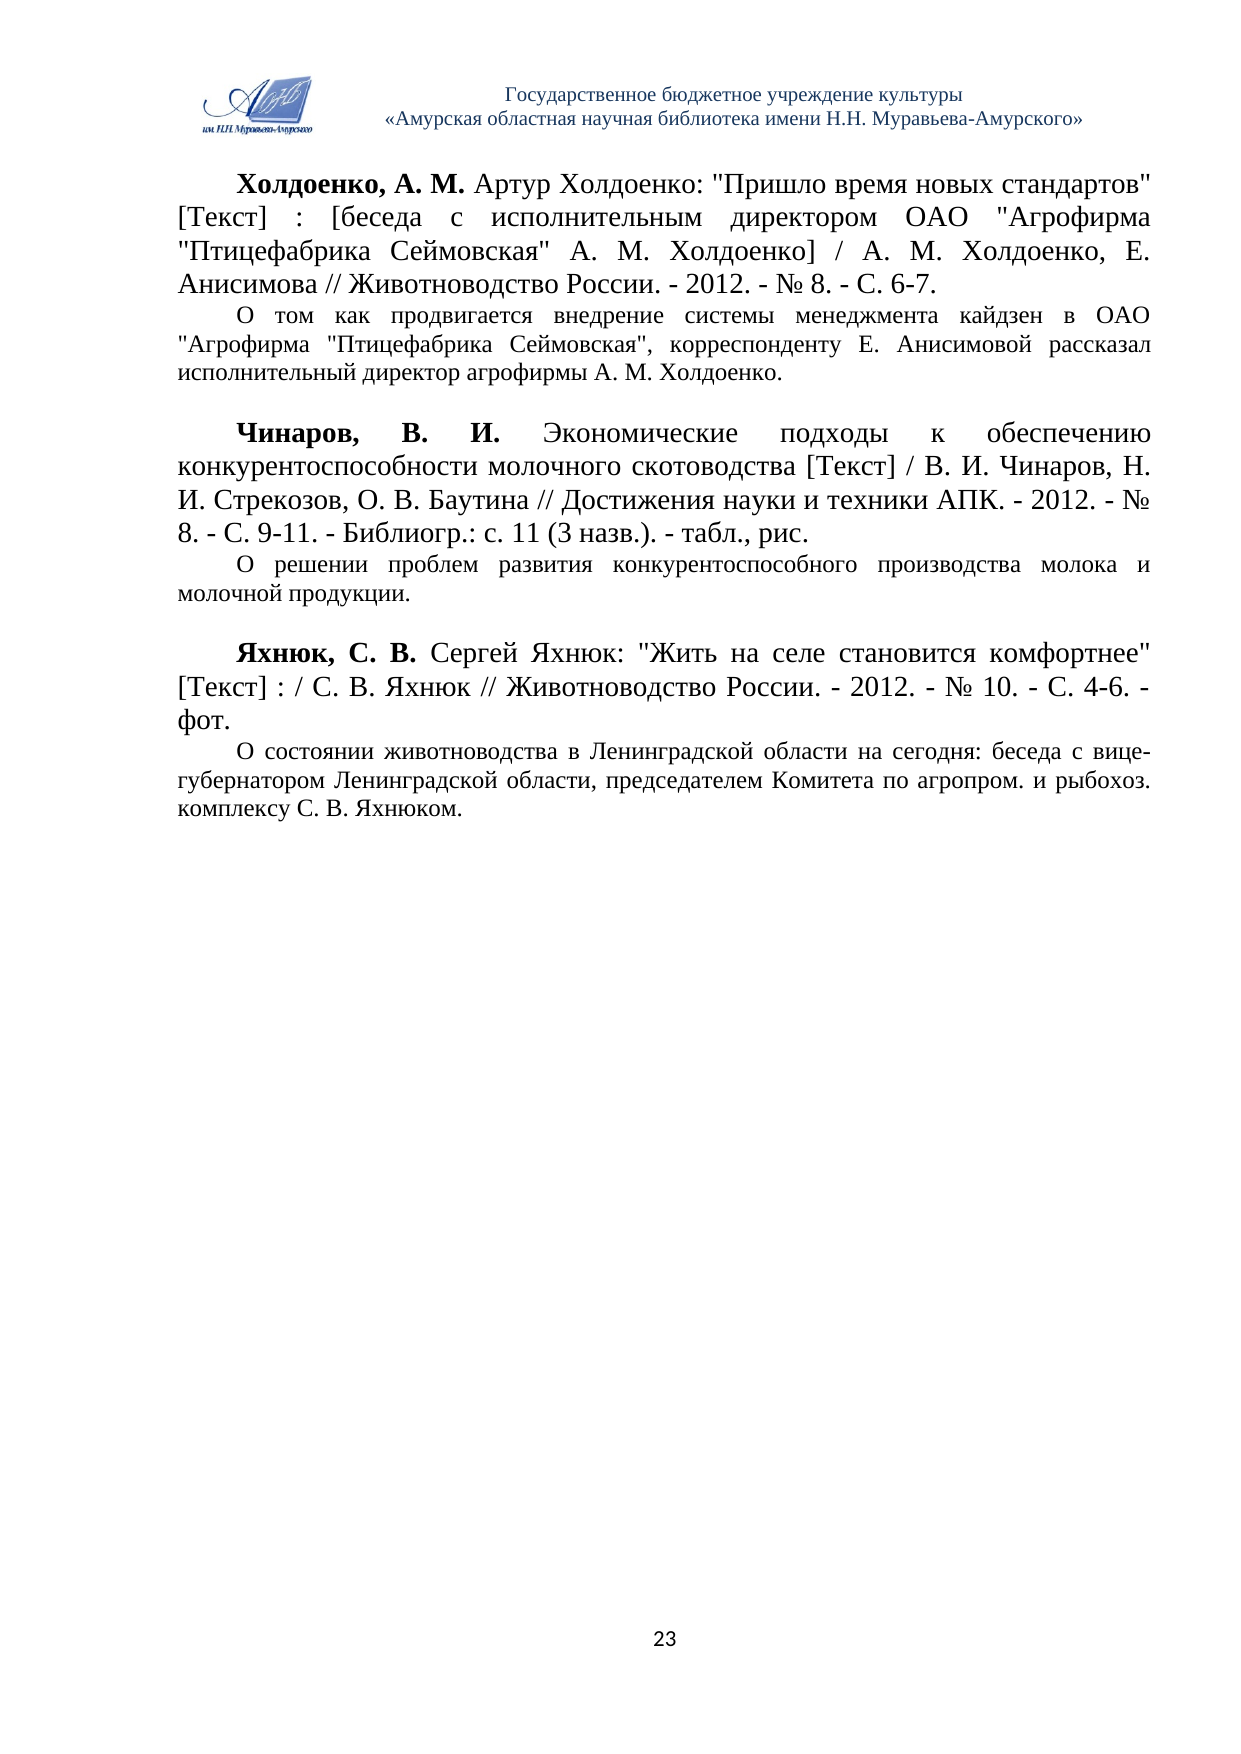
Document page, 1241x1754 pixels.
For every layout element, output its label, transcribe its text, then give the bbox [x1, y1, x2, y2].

picture [200, 73, 317, 138]
text Чинаров, В. И. Экономические подходы к обеспечению конкурентоспособности молочного скотоводства [Текст] / В. И. Чинаров, Н. И. Стрекозов, О. В. Баутина // Достижения науки и техники АПК. - 2012. - № 8. - С. 9-11. - Библиогр.: с. 11 (3 назв.). - табл., рис. [177, 415, 1152, 549]
text Яхнюк, С. В. Сергей Яхнюк: "Жить на селе становится комфортнее" [Текст] : / С. В. Яхнюк // Животноводство России. - 2012. - № 10. - С. 4-6. - фот. [177, 635, 1152, 736]
text Холдоенко, А. М. Артур Холдоенко: "Пришло время новых стандартов" [Текст] : [беседа с исполнительным директором ОАО "Агрофирма "Птицефабрика Сеймовская" А. М. Холдоенко] / А. М. Холдоенко, Е. Анисимова // Животноводство России. - 2012. - № 8. - С. 6-7. [177, 166, 1152, 300]
text О решении проблем развития конкурентоспособного производства молока и молочной продукции. [177, 549, 1152, 607]
text О том как продвигается внедрение системы менеджмента кайдзен в ОАО "Агрофирма "Птицефабрика Сеймовская", корреспонденту Е. Анисимовой рассказал исполнительный директор агрофирмы А. М. Холдоенко. [177, 300, 1152, 386]
text О состоянии животноводства в Ленинградской области на сегодня: беседа с вице-губернатором Ленинградской области, председателем Комитета по агропром. и рыбохоз. комплексу С. В. Яхнюком. [177, 736, 1152, 822]
